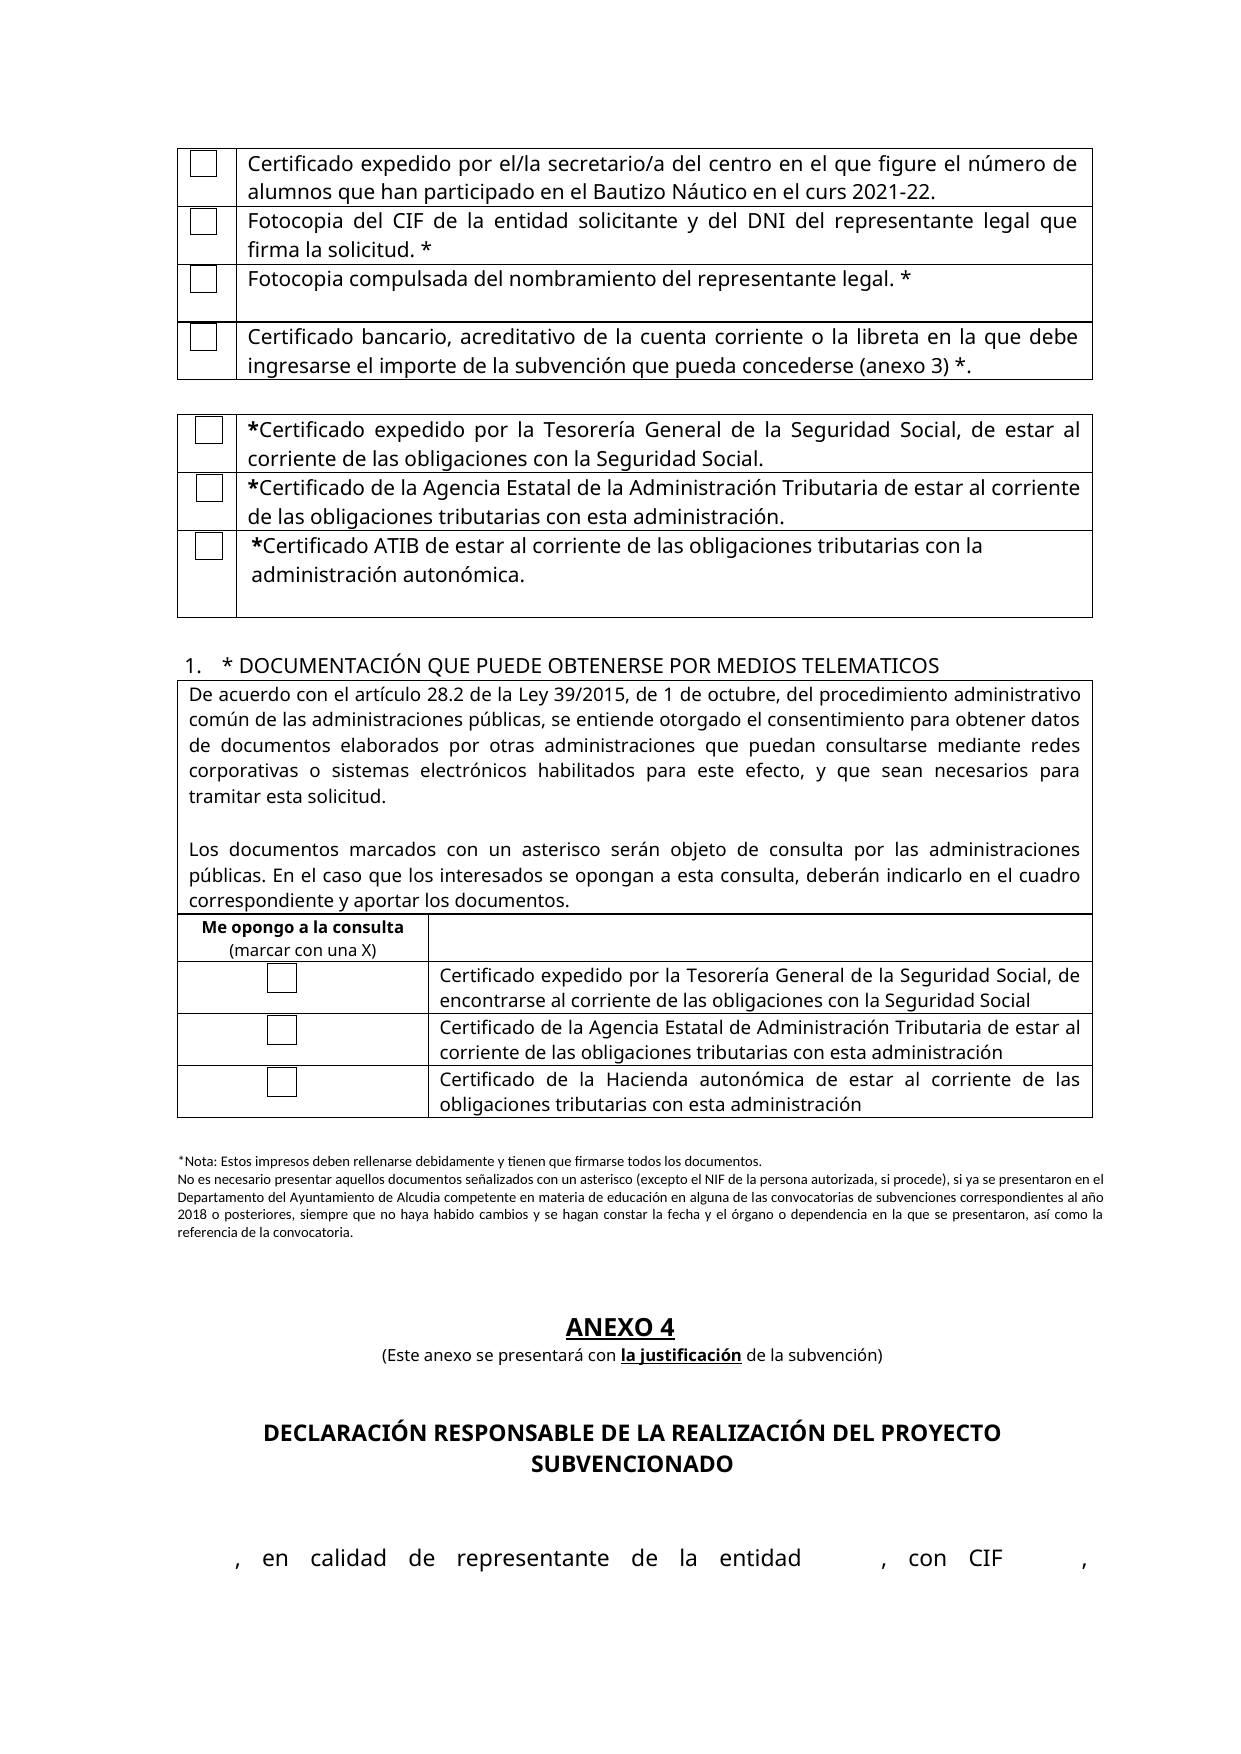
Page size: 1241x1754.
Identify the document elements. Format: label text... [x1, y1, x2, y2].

table_header *Certificado expedido por la Tesorería General de la Seguridad Social, de estar al corriente de las obligaciones con la Seguridad Social. [237, 415, 1092, 472]
text ANEXO 4 [177, 1309, 1063, 1343]
table_cell Certificado bancario, acreditativo de la cuenta corriente o la libreta en la que debe ingresarse el importe de la subvención que pueda concederse (anexo 3) *. [237, 323, 1092, 379]
table_cell [178, 962, 428, 1013]
text DECLARACIÓN RESPONSABLE DE LA REALIZACIÓN DEL PROYECTO SUBVENCIONADO [177, 1417, 1087, 1479]
table_cell [178, 207, 236, 263]
table_cell [178, 1014, 428, 1065]
table_cell *Certificado de la Agencia Estatal de la Administración Tributaria de estar al corriente de las obligaciones tributarias con esta administración. [237, 473, 1092, 530]
table_header Me opongo a la consulta (marcar con una X) [178, 915, 428, 961]
table_header De acuerdo con el artículo 28.2 de la Ley 39/2015, de 1 de octubre, del procedimiento administrativo común de las administraciones públicas, se entiende otorgado el consentimiento para obtener datos de documentos elaborados por otras administraciones que puedan consultarse mediante redes corporativas o sistemas electrónicos habilitados para este efecto, y que sean necesarios para tramitar esta solicitud. Los documentos marcados con un asterisco serán objeto de consulta por las administraciones públicas. En el caso que los interesados se opongan a esta consulta, deberán indicarlo en el cuadro correspondiente y aportar los documentos. [178, 681, 1092, 913]
text *Nota: Estos impresos deben rellenarse debidamente y tienen que firmarse todos los documentos. [177, 1152, 1106, 1170]
table_cell Certificado expedido por la Tesorería General de la Seguridad Social, de encontrarse al corriente de las obligaciones con la Seguridad Social [429, 962, 1092, 1013]
list * DOCUMENTACIÓN QUE PUEDE OBTENERSE POR MEDIOS TELEMATICOS [184, 652, 1106, 680]
table_cell Certificado de la Hacienda autonómica de estar al corriente de las obligaciones tributarias con esta administración [429, 1066, 1092, 1117]
table_cell [178, 531, 236, 617]
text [177, 1479, 1087, 1573]
table_cell [178, 265, 236, 321]
text No es necesario presentar aquellos documentos señalizados con un asterisco (excepto el NIF de la persona autorizada, si procede), si ya se presentaron en el Departamento del Ayuntamiento de Alcudia competente en materia de educación en alguna de las convocatorias de subvenciones correspondientes al año 2018 o posteriores, siempre que no haya habido cambios y se hagan constar la fecha y el órgano o dependencia en la que se presentaron, así como la referencia de la convocatoria. [177, 1170, 1106, 1241]
table_header [429, 915, 1092, 961]
table_cell *Certificado ATIB de estar al corriente de las obligaciones tributarias con la administración autonómica. [237, 531, 1092, 617]
table_cell [178, 323, 236, 379]
table_header [178, 415, 236, 472]
table_cell [178, 473, 236, 530]
table_cell Fotocopia compulsada del nombramiento del representante legal. * [237, 265, 1092, 321]
table_cell Certificado de la Agencia Estatal de Administración Tributaria de estar al corriente de las obligaciones tributarias con esta administración [429, 1014, 1092, 1065]
table_cell [178, 1066, 428, 1117]
table_cell Fotocopia del CIF de la entidad solicitante y del DNI del representante legal que firma la solicitud. * [237, 207, 1092, 263]
table_cell [178, 149, 236, 206]
text (Este anexo se presentará con la justificación de la subvención) [177, 1343, 1087, 1366]
table_cell Certificado expedido por el/la secretario/a del centro en el que figure el número de alumnos que han participado en el Bautizo Náutico en el curs 2021-22. [237, 149, 1092, 206]
